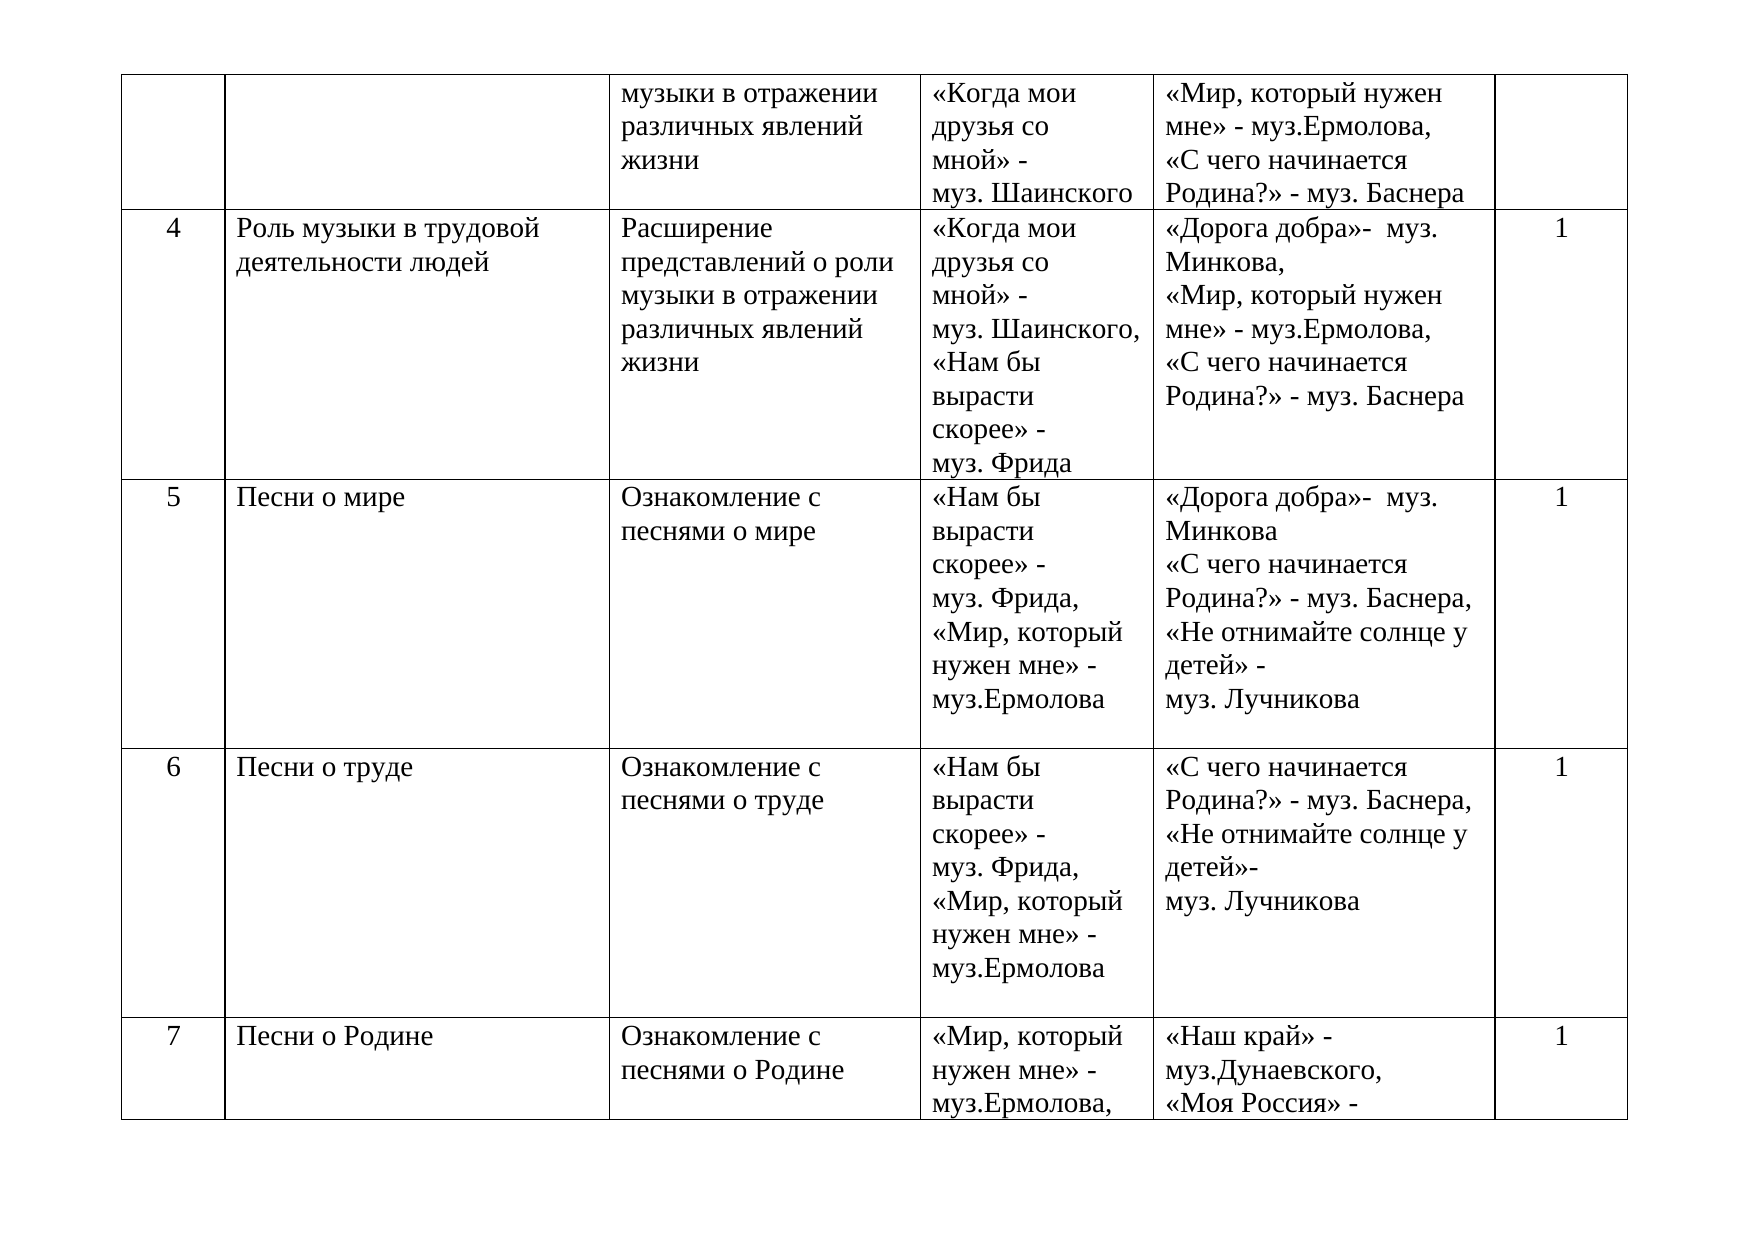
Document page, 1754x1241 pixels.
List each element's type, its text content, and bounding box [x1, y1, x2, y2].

table_cell 1 [1496, 480, 1627, 748]
table_cell «Нам бы вырасти скорее» - муз. Фрида, «Мир, который нужен мне» - муз.Ермолова [921, 749, 1153, 1017]
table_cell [610, 1018, 920, 1119]
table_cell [921, 75, 1153, 209]
table_cell «Когда мои друзья со мной» - муз. Шаинского, «Нам бы вырасти скорее» - муз. Фрида [921, 210, 1153, 478]
table_cell 1 [1496, 749, 1627, 1017]
table_cell 5 [122, 480, 224, 748]
table_cell Песни о мире [226, 480, 609, 748]
table_cell 4 [122, 210, 224, 478]
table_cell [1154, 75, 1494, 209]
table_cell Роль музыки в трудовой деятельности людей [226, 210, 609, 478]
table_cell Песни о Родине [226, 1018, 609, 1119]
table_cell «Дорога добра»- муз. Минкова «С чего начинается Родина?» - муз. Баснера, «Не отнимайте солнце у детей» - муз. Лучникова [1154, 480, 1494, 748]
table_cell Ознакомление с песнями о труде [610, 749, 920, 1017]
table_cell «С чего начинается Родина?» - муз. Баснера, «Не отнимайте солнце у детей»- муз. Лучникова [1154, 749, 1494, 1017]
table_cell Песни о труде [226, 749, 609, 1017]
table_cell 3 [122, 75, 224, 209]
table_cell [226, 75, 609, 209]
table_cell 1 [1496, 210, 1627, 478]
table_cell 1 [1496, 1018, 1627, 1119]
table_cell «Нам бы вырасти скорее» - муз. Фрида, «Мир, который нужен мне» - муз.Ермолова [921, 480, 1153, 748]
table_cell Ознакомление с песнями о мире [610, 480, 920, 748]
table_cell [921, 1018, 1153, 1119]
table_cell Расширение представлений о роли музыки в отражении различных явлений жизни [610, 210, 920, 478]
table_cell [610, 75, 920, 209]
table_cell 6 [122, 749, 224, 1017]
table_cell «Дорога добра»- муз. Минкова, «Мир, который нужен мне» - муз.Ермолова, «С чего начинается Родина?» - муз. Баснера [1154, 210, 1494, 478]
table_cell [1154, 1018, 1494, 1119]
table_cell 7 [122, 1018, 224, 1119]
table_cell 1 [1496, 75, 1627, 209]
